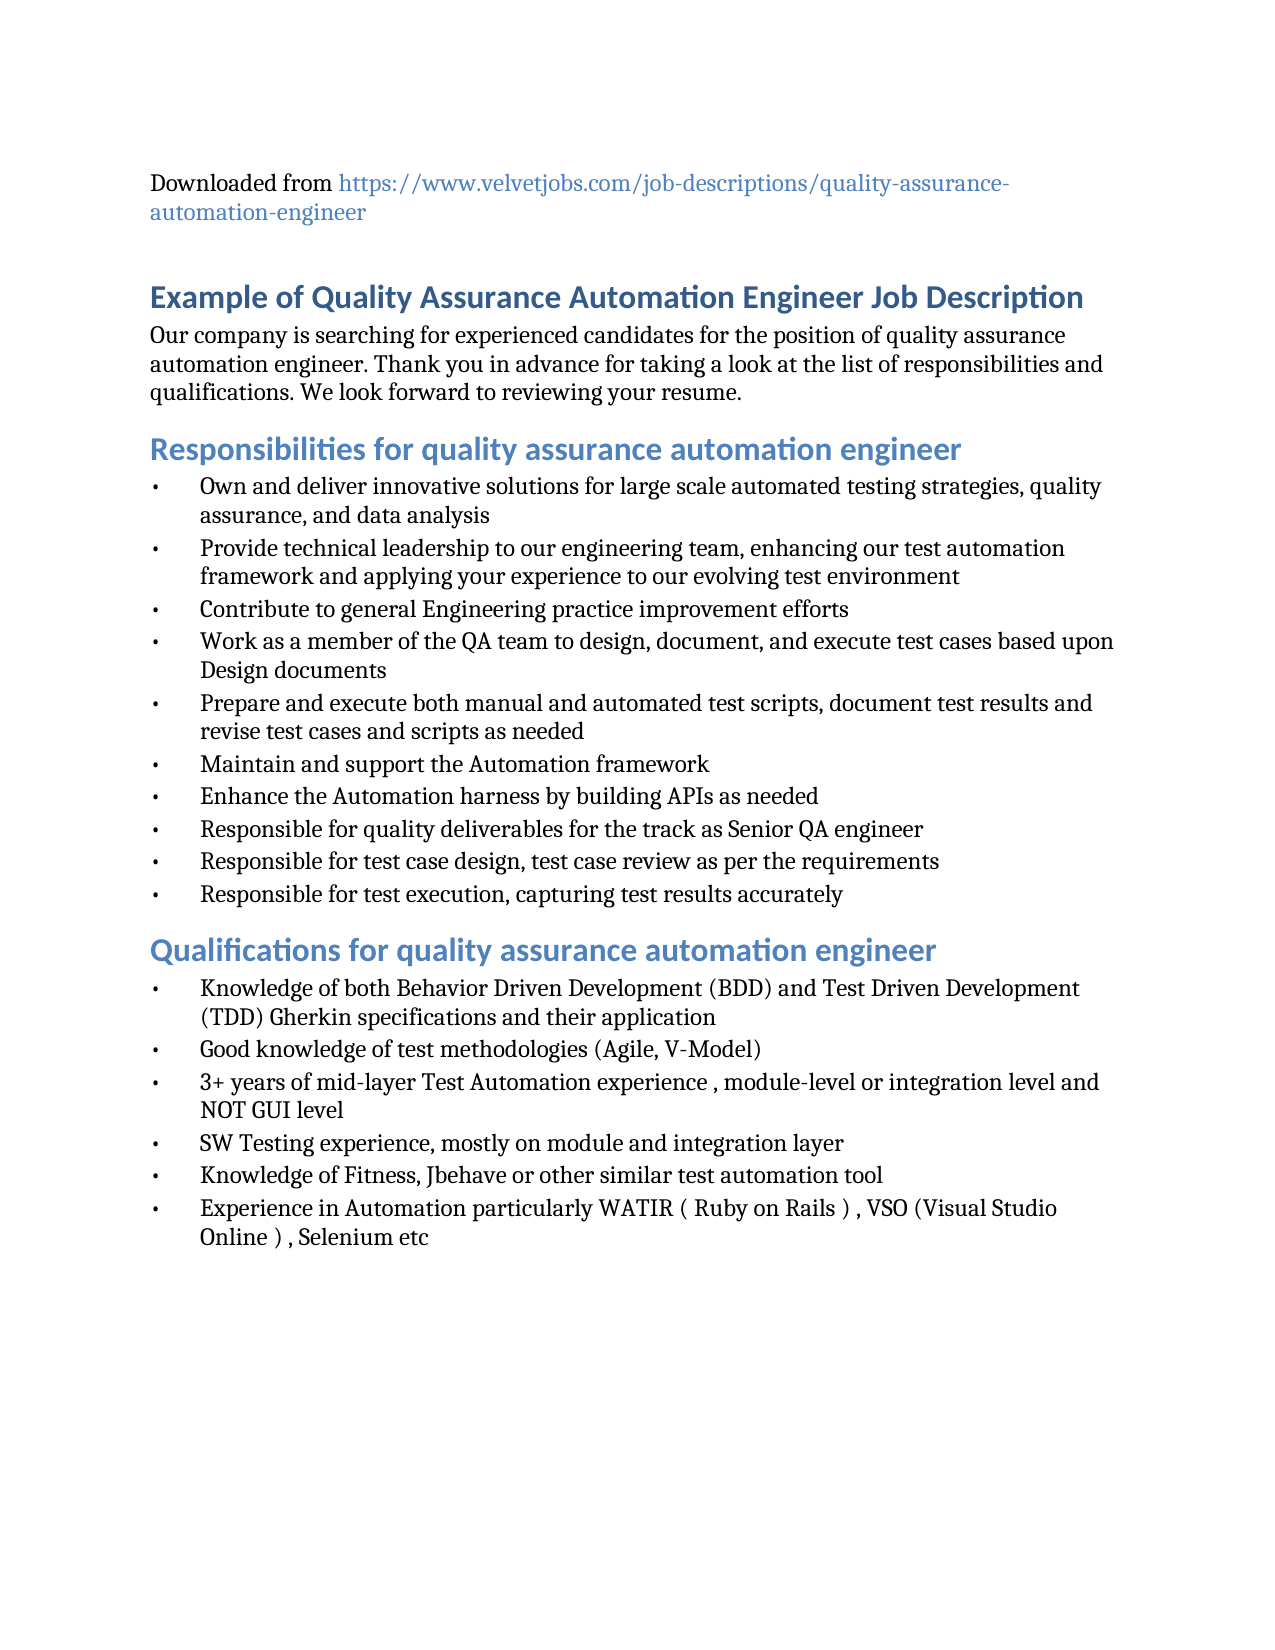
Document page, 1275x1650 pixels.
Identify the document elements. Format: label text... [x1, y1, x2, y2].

subtitle Qualifications for quality assurance automation engineer [150, 929, 1125, 970]
list Work as a member of the QA team to design, document, and execute test cases based upon Design documents [150, 627, 1125, 685]
list SW Testing experience, mostly on module and integration layer [150, 1129, 1125, 1158]
list Prepare and execute both manual and automated test scripts, document test results and revise test cases and scripts as needed [150, 688, 1125, 746]
list Experience in Automation particularly WATIR ( Ruby on Rails ) , VSO (Visual Studio Online ) , Selenium etc [150, 1194, 1125, 1251]
list Contribute to general Engineering practice improvement efforts [150, 595, 1125, 623]
list Provide technical leadership to our engineering team, enhancing our test automation framework and applying your experience to our evolving test environment [150, 533, 1125, 591]
list Responsible for quality deliverables for the track as Senior QA engineer [150, 815, 1125, 843]
subtitle Example of Quality Assurance Automation Engineer Job Description [150, 276, 1125, 317]
list Enhance the Automation harness by building APIs as needed [150, 782, 1125, 811]
text Our company is searching for experienced candidates for the position of quality assurance automation engineer. Thank you in advance for taking a look at the list of responsibilities and qualifications. We look forward to reviewing your resume. [150, 321, 1125, 407]
list Own and deliver innovative solutions for large scale automated testing strategies, quality assurance, and data analysis [150, 472, 1125, 530]
list Responsible for test execution, capturing test results accurately [150, 880, 1125, 908]
list Knowledge of both Behavior Driven Development (BDD) and Test Driven Development (TDD) Gherkin specifications and their application [150, 974, 1125, 1031]
list Knowledge of Fitness, Jbehave or other similar test automation tool [150, 1161, 1125, 1190]
list Responsible for test case design, test case review as per the requirements [150, 847, 1125, 876]
list Good knowledge of test methodologies (Agile, V-Model) [150, 1035, 1125, 1064]
list 3+ years of mid-layer Test Automation experience , module-level or integration level and NOT GUI level [150, 1068, 1125, 1125]
text Downloaded from https://www.velvetjobs.com/job-descriptions/quality-assurance-automation-engineer [150, 169, 1125, 226]
list Maintain and support the Automation framework [150, 750, 1125, 778]
subtitle Responsibilities for quality assurance automation engineer [150, 428, 1125, 468]
